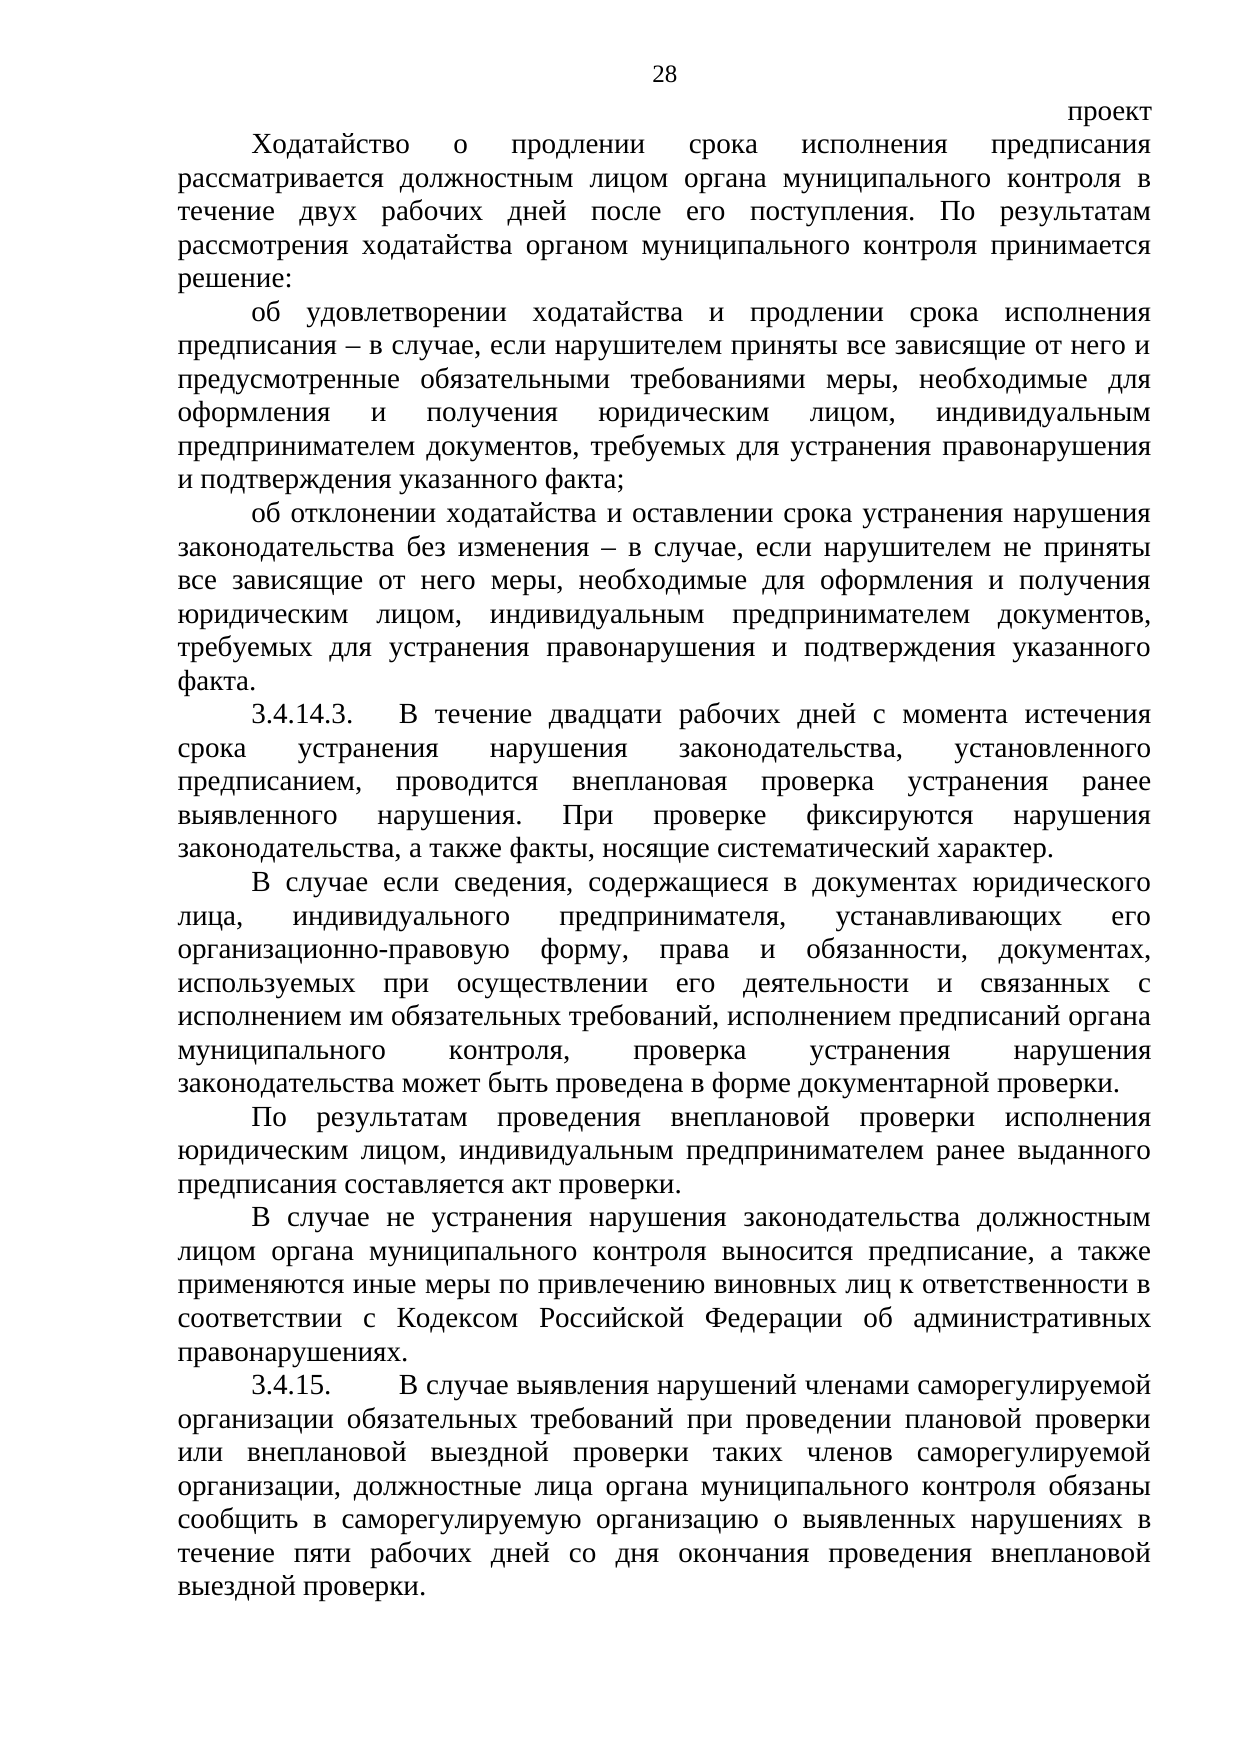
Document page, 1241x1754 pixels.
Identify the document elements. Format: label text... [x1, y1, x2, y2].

text В случае если сведения, содержащиеся в документах юридического лица, индивидуального предпринимателя, устанавливающих его организационно-правовую форму, права и обязанности, документах, используемых при осуществлении его деятельности и связанных с исполнением им обязательных требований, исполнением предписаний органа муниципального контроля, проверка устранения нарушения законодательства может быть проведена в форме документарной проверки. [177, 864, 1152, 1099]
text об удовлетворении ходатайства и продлении срока исполнения предписания – в случае, если нарушителем приняты все зависящие от него и предусмотренные обязательными требованиями меры, необходимые для оформления и получения юридическим лицом, индивидуальным предпринимателем документов, требуемых для устранения правонарушения и подтверждения указанного факта; [177, 294, 1152, 495]
text В случае не устранения нарушения законодательства должностным лицом органа муниципального контроля выносится предписание, а также применяются иные меры по привлечению виновных лиц к ответственности в соответствии с Кодексом Российской Федерации об административных правонарушениях. [177, 1199, 1152, 1367]
text об отклонении ходатайства и оставлении срока устранения нарушения законодательства без изменения – в случае, если нарушителем не приняты все зависящие от него меры, необходимые для оформления и получения юридическим лицом, индивидуальным предпринимателем документов, требуемых для устранения правонарушения и подтверждения указанного факта. [177, 495, 1152, 696]
text 3.4.14.3. В течение двадцати рабочих дней с момента истечения срока устранения нарушения законодательства, установленного предписанием, проводится внеплановая проверка устранения ранее выявленного нарушения. При проверке фиксируются нарушения законодательства, а также факты, носящие систематический характер. [177, 696, 1152, 864]
text По результатам проведения внеплановой проверки исполнения юридическим лицом, индивидуальным предпринимателем ранее выданного предписания составляется акт проверки. [177, 1099, 1152, 1199]
text 3.4.15. В случае выявления нарушений членами саморегулируемой организации обязательных требований при проведении плановой проверки или внеплановой выездной проверки таких членов саморегулируемой организации, должностные лица органа муниципального контроля обязаны сообщить в саморегулируемую организацию о выявленных нарушениях в течение пяти рабочих дней со дня окончания проведения внеплановой выездной проверки. [177, 1367, 1152, 1602]
text Ходатайство о продлении срока исполнения предписания рассматривается должностным лицом органа муниципального контроля в течение двух рабочих дней после его поступления. По результатам рассмотрения ходатайства органом муниципального контроля принимается решение: [177, 126, 1152, 294]
